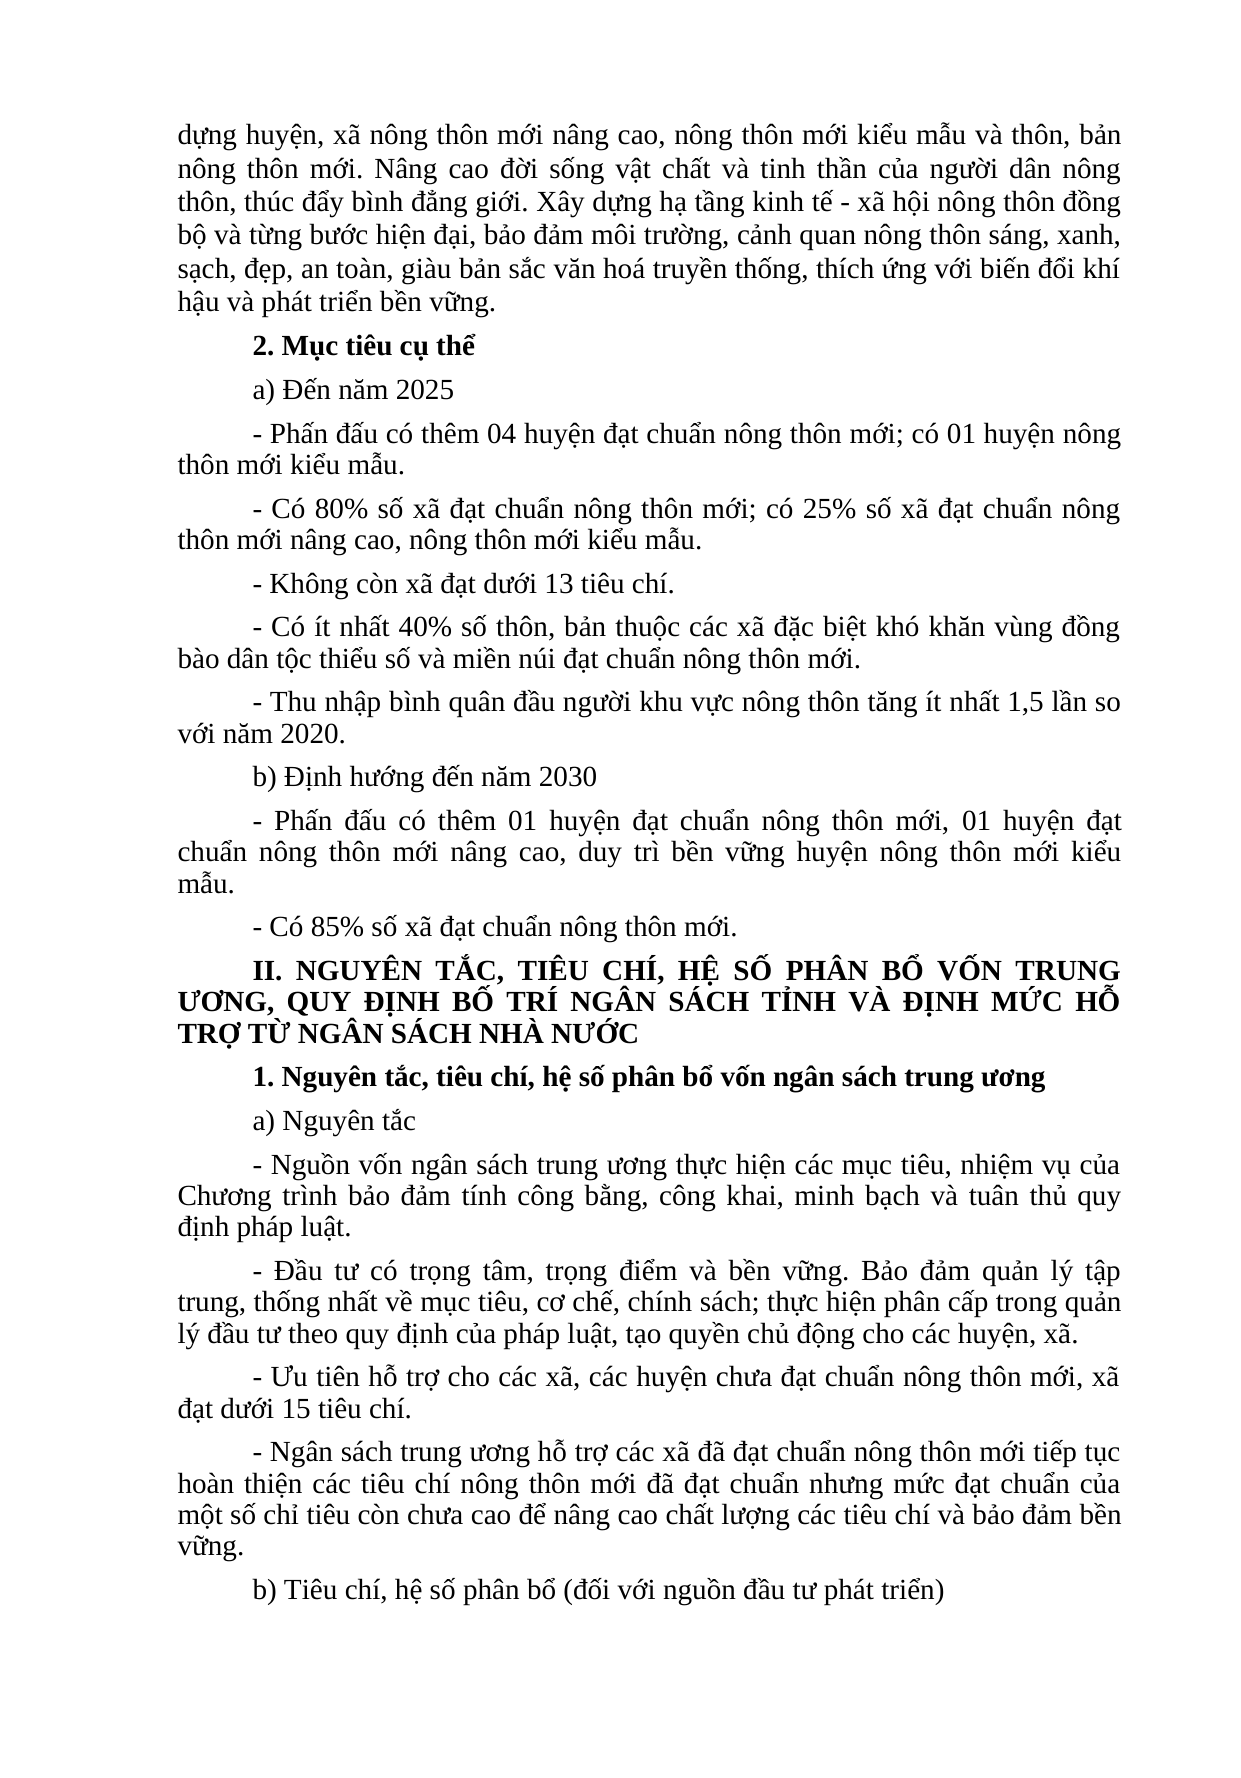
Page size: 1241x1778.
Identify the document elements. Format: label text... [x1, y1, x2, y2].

text - Có 80% số xã đạt chuẩn nông thôn mới; có 25% số xã đạt chuẩn nông thôn mới nâng cao, nông thôn mới kiểu mẫu. [177, 493, 1122, 556]
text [177, 118, 1122, 318]
text b) Tiêu chí, hệ số phân bổ (đối với nguồn đầu tư phát triển) [177, 1574, 1122, 1606]
text - Ưu tiên hỗ trợ cho các xã, các huyện chưa đạt chuẩn nông thôn mới, xã đạt dưới 15 tiêu chí. [177, 1362, 1122, 1424]
text - Ngân sách trung ương hỗ trợ các xã đã đạt chuẩn nông thôn mới tiếp tục hoàn thiện các tiêu chí nông thôn mới đã đạt chuẩn nhưng mức đạt chuẩn của một số chỉ tiêu còn chưa cao để nâng cao chất lượng các tiêu chí và bảo đảm bền vững. [177, 1437, 1122, 1562]
text - Phấn đấu có thêm 01 huyện đạt chuẩn nông thôn mới, 01 huyện đạt chuẩn nông thôn mới nâng cao, duy trì bền vững huyện nông thôn mới kiểu mẫu. [177, 806, 1122, 899]
text - Phấn đấu có thêm 04 huyện đạt chuẩn nông thôn mới; có 01 huyện nông thôn mới kiểu mẫu. [177, 418, 1122, 481]
text b) Định hướng đến năm 2030 [177, 762, 1122, 793]
text - Không còn xã đạt dưới 13 tiêu chí. [177, 568, 1122, 599]
text - Có ít nhất 40% số thôn, bản thuộc các xã đặc biệt khó khăn vùng đồng bào dân tộc thiểu số và miền núi đạt chuẩn nông thôn mới. [177, 612, 1122, 674]
text a) Nguyên tắc [177, 1106, 1122, 1137]
text 2. Mục tiêu cụ thể [177, 331, 1122, 362]
text - Thu nhập bình quân đầu người khu vực nông thôn tăng ít nhất 1,5 lần so với năm 2020. [177, 687, 1122, 749]
text - Đầu tư có trọng tâm, trọng điểm và bền vững. Bảo đảm quản lý tập trung, thống nhất về mục tiêu, cơ chế, chính sách; thực hiện phân cấp trong quản lý đầu tư theo quy định của pháp luật, tạo quyền chủ động cho các huyện, xã. [177, 1256, 1122, 1349]
text 1. Nguyên tắc, tiêu chí, hệ số phân bổ vốn ngân sách trung ương [177, 1062, 1122, 1093]
text - Nguồn vốn ngân sách trung ương thực hiện các mục tiêu, nhiệm vụ của Chương trình bảo đảm tính công bằng, công khai, minh bạch và tuân thủ quy định pháp luật. [177, 1149, 1122, 1243]
text II. NGUYÊN TẮC, TIÊU CHÍ, HỆ SỐ PHÂN BỔ VỐN TRUNG ƯƠNG, QUY ĐỊNH BỐ TRÍ NGÂN SÁCH TỈNH VÀ ĐỊNH MỨC HỖ TRỢ TỪ NGÂN SÁCH NHÀ NƯỚC [177, 956, 1122, 1049]
text a) Đến năm 2025 [177, 374, 1122, 406]
text - Có 85% số xã đạt chuẩn nông thôn mới. [177, 912, 1122, 943]
